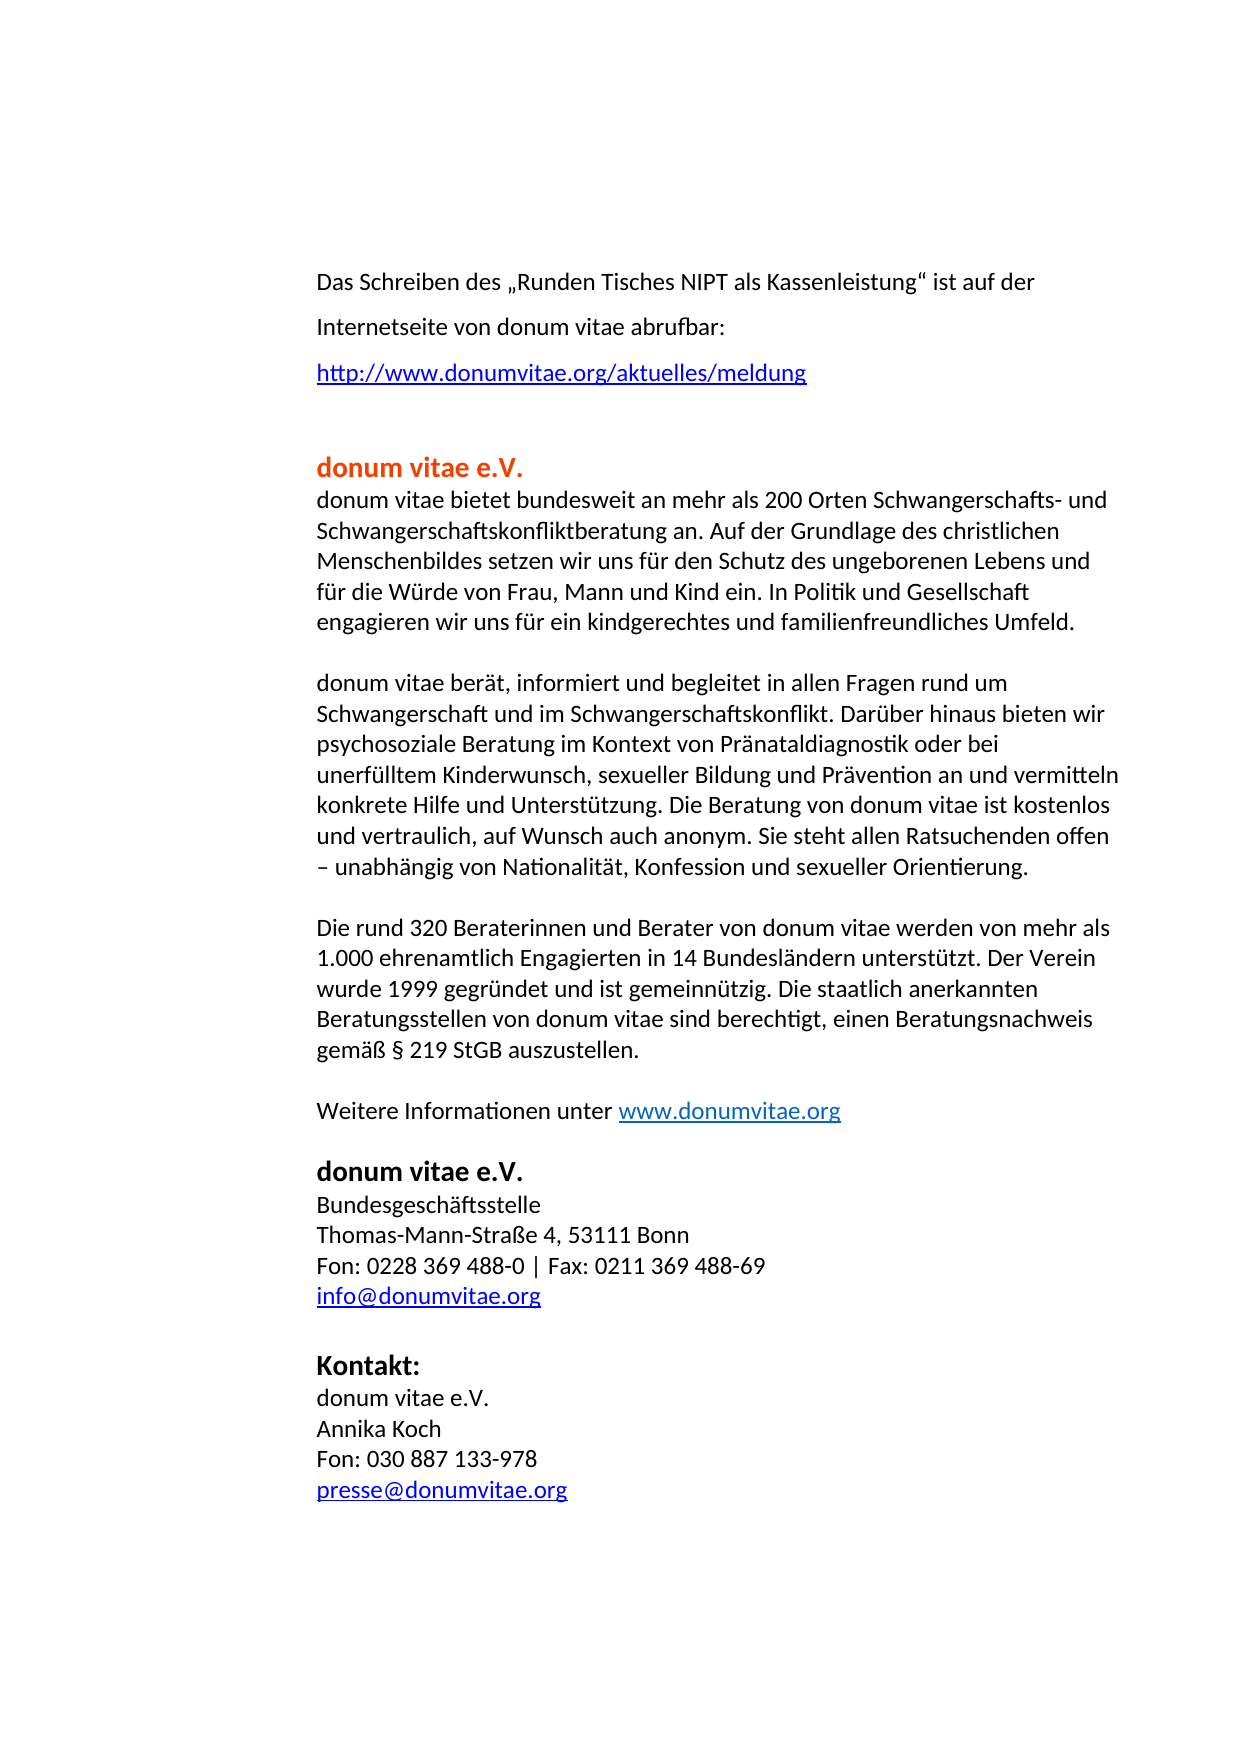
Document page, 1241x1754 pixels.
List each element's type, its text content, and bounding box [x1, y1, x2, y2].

text donum vitae e.V. [316, 1382, 1122, 1413]
text Die rund 320 Beraterinnen und Berater von donum vitae werden von mehr als 1.000 ehrenamtlich Engagierten in 14 Bundesländern unterstützt. Der Verein wurde 1999 gegründet und ist gemeinnützig. Die staatlich anerkannten Beratungsstellen von donum vitae sind berechtigt, einen Beratungsnachweis gemäß § 219 StGB auszustellen. [316, 912, 1122, 1064]
text donum vitae e.V. [316, 1153, 1122, 1189]
text Weitere Informationen unter www.donumvitae.org [316, 1095, 1122, 1125]
text Annika Koch [316, 1413, 1122, 1443]
text Fon: 030 887 133-978 [316, 1443, 1122, 1474]
text Das Schreiben des „Runden Tisches NIPT als Kassenleistung“ ist auf der Internetseite von donum vitae abrufbar: http://www.donumvitae.org/aktuelles/meldung [316, 266, 1122, 388]
text Fon: 0228 369 488-0 | Fax: 0211 369 488-69 [316, 1250, 1122, 1281]
text donum vitae berät, informiert und begleitet in allen Fragen rund um Schwangerschaft und im Schwangerschaftskonflikt. Darüber hinaus bieten wir psychosoziale Beratung im Kontext von Pränataldiagnostik oder bei unerfülltem Kinderwunsch, sexueller Bildung und Prävention an und vermitteln konkrete Hilfe und Unterstützung. Die Beratung von donum vitae ist kostenlos und vertraulich, auf Wunsch auch anonym. Sie steht allen Ratsuchenden offen – unabhängig von Nationalität, Konfession und sexueller Orientierung. [316, 667, 1122, 881]
text info@donumvitae.org [316, 1281, 1122, 1311]
text presse@donumvitae.org [316, 1474, 1122, 1504]
text donum vitae bietet bundesweit an mehr als 200 Orten Schwangerschafts- und Schwangerschaftskonfliktberatung an. Auf der Grundlage des christlichen Menschenbildes setzen wir uns für den Schutz des ungeborenen Lebens und für die Würde von Frau, Mann und Kind ein. In Politik und Gesellschaft engagieren wir uns für ein kindgerechtes und familienfreundliches Umfeld. [316, 484, 1122, 637]
text donum vitae e.V. [243, 449, 1122, 484]
text Kontakt: [316, 1347, 1122, 1382]
text Bundesgeschäftsstelle [316, 1189, 1122, 1219]
text Thomas-Mann-Straße 4, 53111 Bonn [316, 1219, 1122, 1250]
